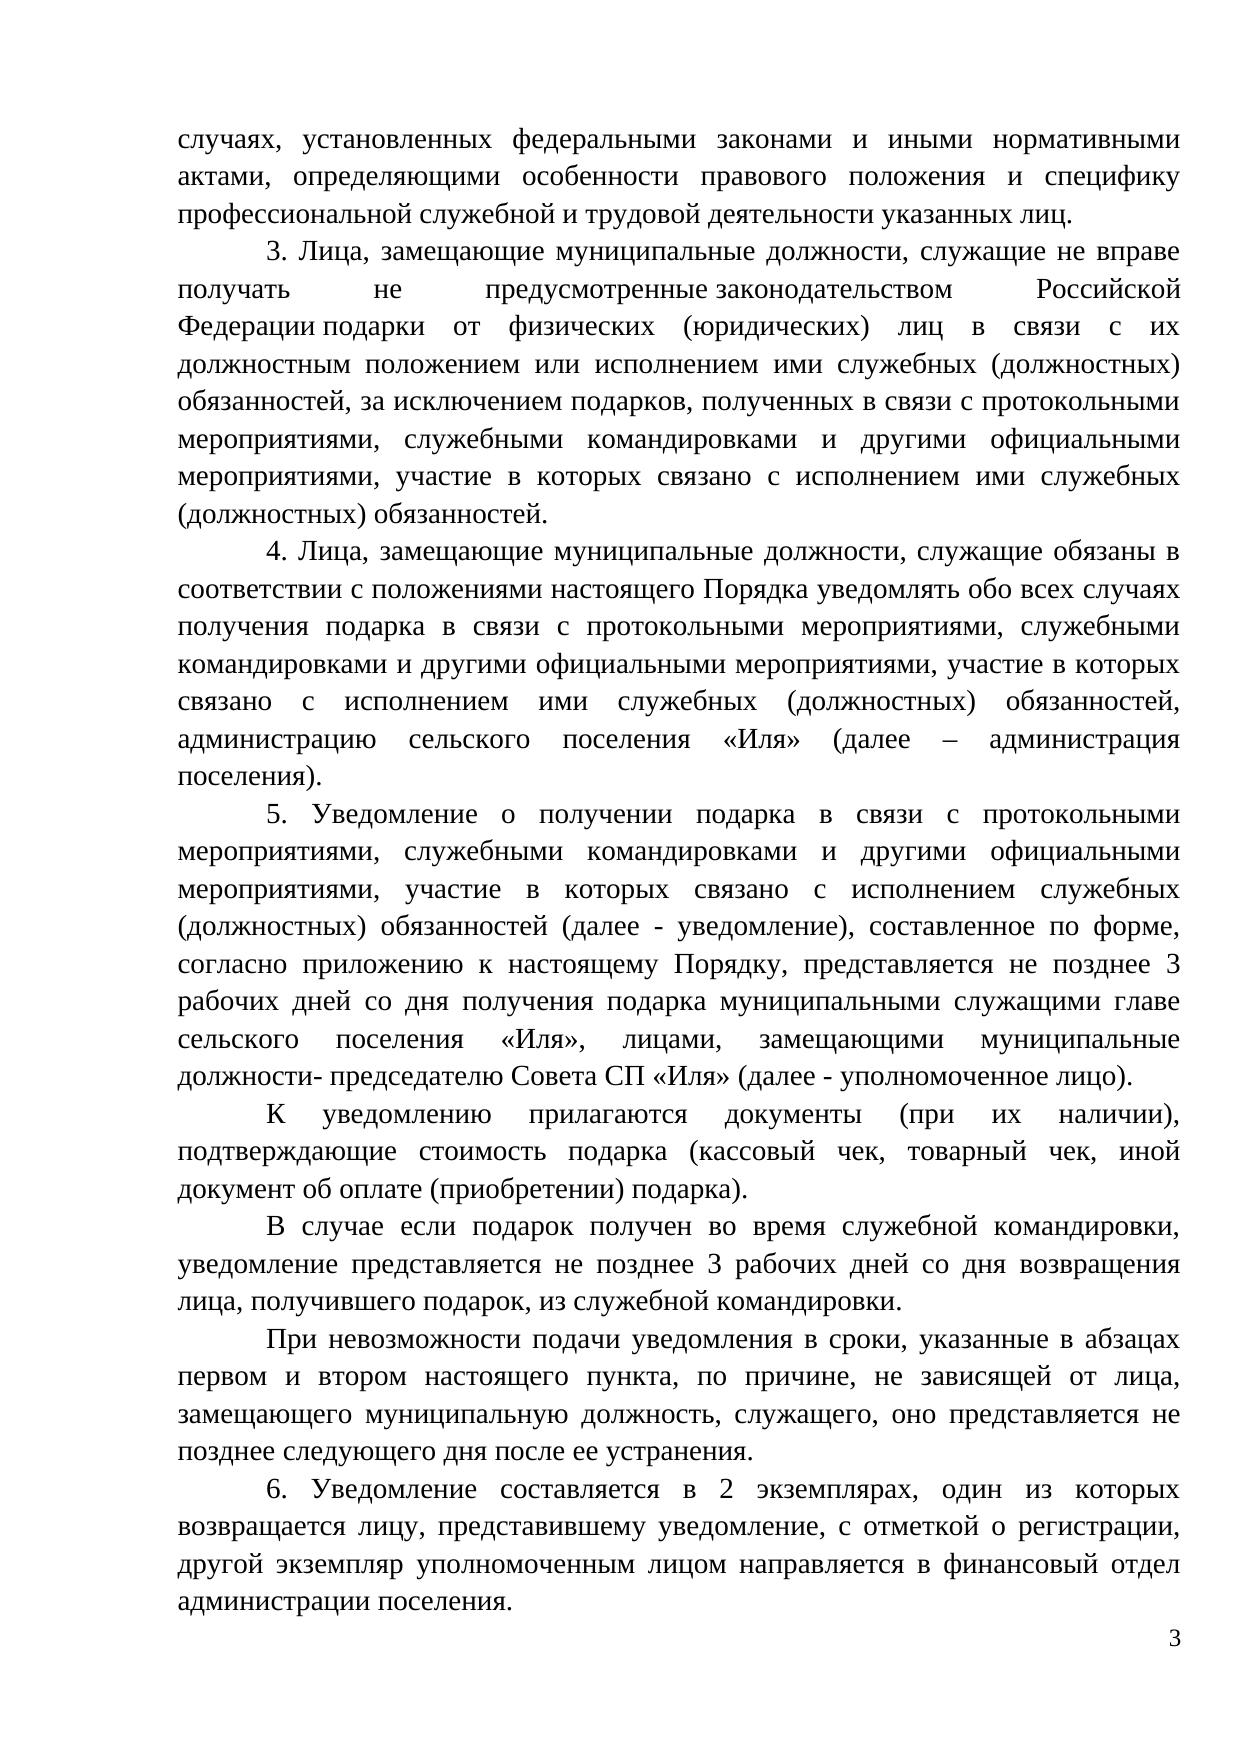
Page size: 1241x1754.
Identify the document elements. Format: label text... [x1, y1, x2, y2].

text В случае если подарок получен во время служебной командировки, уведомление представляется не позднее 3 рабочих дней со дня возвращения лица, получившего подарок, из служебной командировки. [177, 1206, 1181, 1318]
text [177, 118, 1181, 231]
text 4. Лица, замещающие муниципальные должности, служащие обязаны в соответствии с положениями настоящего Порядка уведомлять обо всех случаях получения подарка в связи с протокольными мероприятиями, служебными командировками и другими официальными мероприятиями, участие в которых связано с исполнением ими служебных (должностных) обязанностей, администрацию сельского поселения «Иля» (далее – администрация поселения). [177, 531, 1181, 793]
text 5. Уведомление о получении подарка в связи с протокольными мероприятиями, служебными командировками и другими официальными мероприятиями, участие в которых связано с исполнением служебных (должностных) обязанностей (далее - уведомление), составленное по форме, согласно приложению к настоящему Порядку, представляется не позднее 3 рабочих дней со дня получения подарка муниципальными служащими главе сельского поселения «Иля», лицами, замещающими муниципальные должности- председателю Совета СП «Иля» (далее - уполномоченное лицо). [177, 793, 1181, 1093]
text 6. Уведомление составляется в 2 экземплярах, один из которых возвращается лицу, представившему уведомление, с отметкой о регистрации, другой экземпляр уполномоченным лицом направляется в финансовый отдел администрации поселения. [177, 1468, 1181, 1618]
text К уведомлению прилагаются документы (при их наличии), подтверждающие стоимость подарка (кассовый чек, товарный чек, иной документ об оплате (приобретении) подарка). [177, 1093, 1181, 1206]
text 3. Лица, замещающие муниципальные должности, служащие не вправе получать не предусмотренные законодательством Российской Федерации подарки от физических (юридических) лиц в связи с их должностным положением или исполнением ими служебных (должностных) обязанностей, за исключением подарков, полученных в связи с протокольными мероприятиями, служебными командировками и другими официальными мероприятиями, участие в которых связано с исполнением ими служебных (должностных) обязанностей. [177, 231, 1181, 531]
text При невозможности подачи уведомления в сроки, указанные в абзацах первом и втором настоящего пункта, по причине, не зависящей от лица, замещающего муниципальную должность, служащего, оно представляется не позднее следующего дня после ее устранения. [177, 1318, 1181, 1468]
